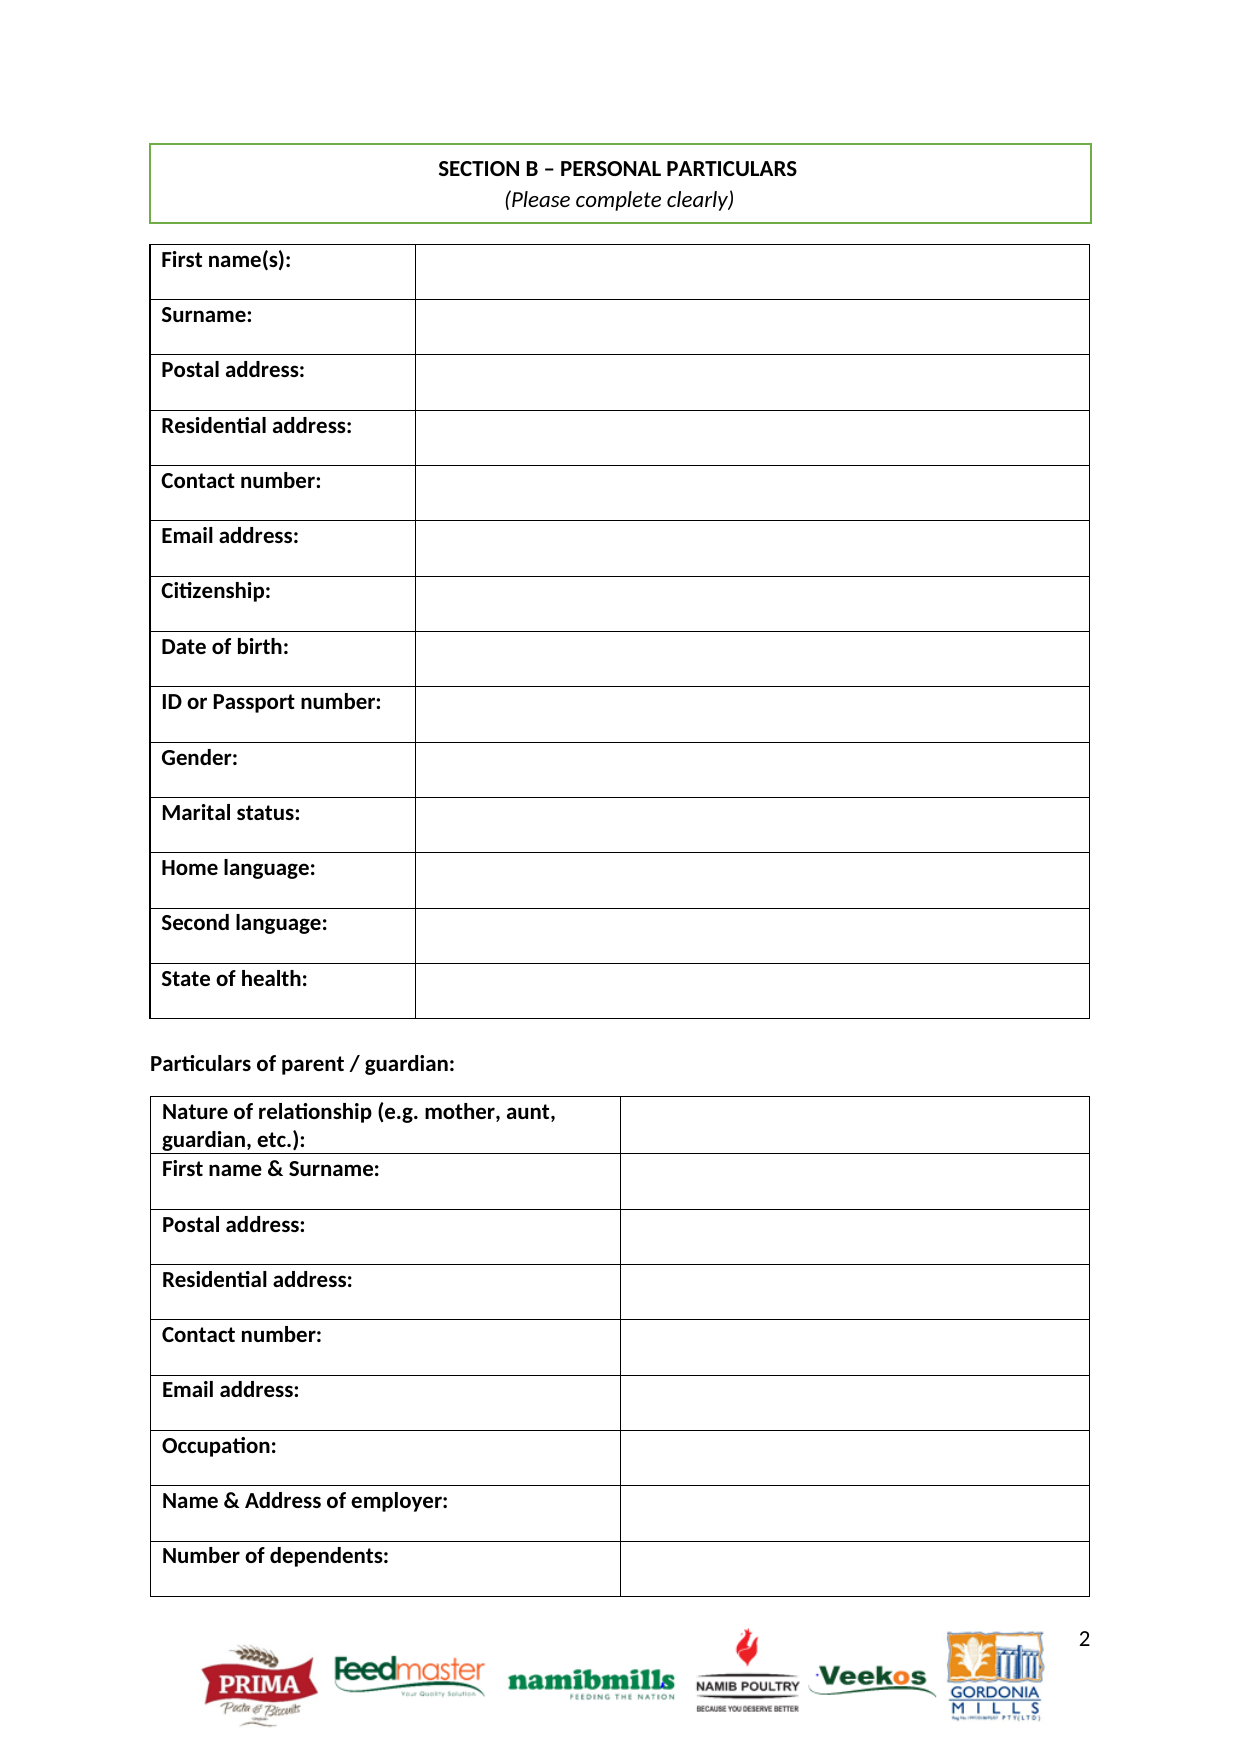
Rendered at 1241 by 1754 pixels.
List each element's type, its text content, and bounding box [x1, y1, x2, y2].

table_header First name(s): [151, 245, 415, 299]
text Particulars of parent / guardian: [150, 1019, 1090, 1077]
table_cell [621, 1486, 1089, 1541]
table_cell [621, 1210, 1089, 1264]
table_cell Email address: [151, 521, 415, 576]
table_cell [416, 632, 1089, 686]
table_cell Contact number: [151, 1320, 620, 1374]
table_cell [416, 521, 1089, 576]
table_cell Surname: [151, 300, 415, 354]
table_cell Second language: [151, 909, 415, 963]
table_cell Residential address: [151, 1265, 620, 1319]
table_cell First name & Surname: [151, 1154, 620, 1209]
table_cell [416, 964, 1089, 1018]
table_cell Occupation: [151, 1431, 620, 1485]
table_header Nature of relationship (e.g. mother, aunt, guardian, etc.): [151, 1097, 620, 1153]
table_cell [416, 743, 1089, 797]
picture [196, 1616, 1057, 1736]
table_header [416, 245, 1089, 299]
table_cell Residential address: [151, 411, 415, 465]
table_cell Number of dependents: [151, 1542, 620, 1596]
table_cell [416, 687, 1089, 742]
table_cell [416, 466, 1089, 520]
table_cell [416, 577, 1089, 631]
table_cell Date of birth: [151, 632, 415, 686]
table_cell [416, 853, 1089, 907]
table_cell Postal address: [151, 355, 415, 410]
table_cell Gender: [151, 743, 415, 797]
table_cell [416, 798, 1089, 852]
table_cell [621, 1154, 1089, 1209]
table_cell [621, 1265, 1089, 1319]
table_cell Home language: [151, 853, 415, 907]
table_cell Marital status: [151, 798, 415, 852]
table_cell [621, 1431, 1089, 1485]
table_cell Contact number: [151, 466, 415, 520]
table_cell State of health: [151, 964, 415, 1018]
table_cell Name & Address of employer: [151, 1486, 620, 1541]
table_cell [416, 300, 1089, 354]
table_cell ID or Passport number: [151, 687, 415, 742]
table_cell [416, 355, 1089, 410]
table_cell Postal address: [151, 1210, 620, 1264]
table_cell Email address: [151, 1376, 620, 1430]
table_cell [621, 1542, 1089, 1596]
table_cell Citizenship: [151, 577, 415, 631]
table_cell [416, 411, 1089, 465]
table_cell [621, 1376, 1089, 1430]
table_cell [621, 1320, 1089, 1374]
table_cell [416, 909, 1089, 963]
table_header [621, 1097, 1089, 1153]
